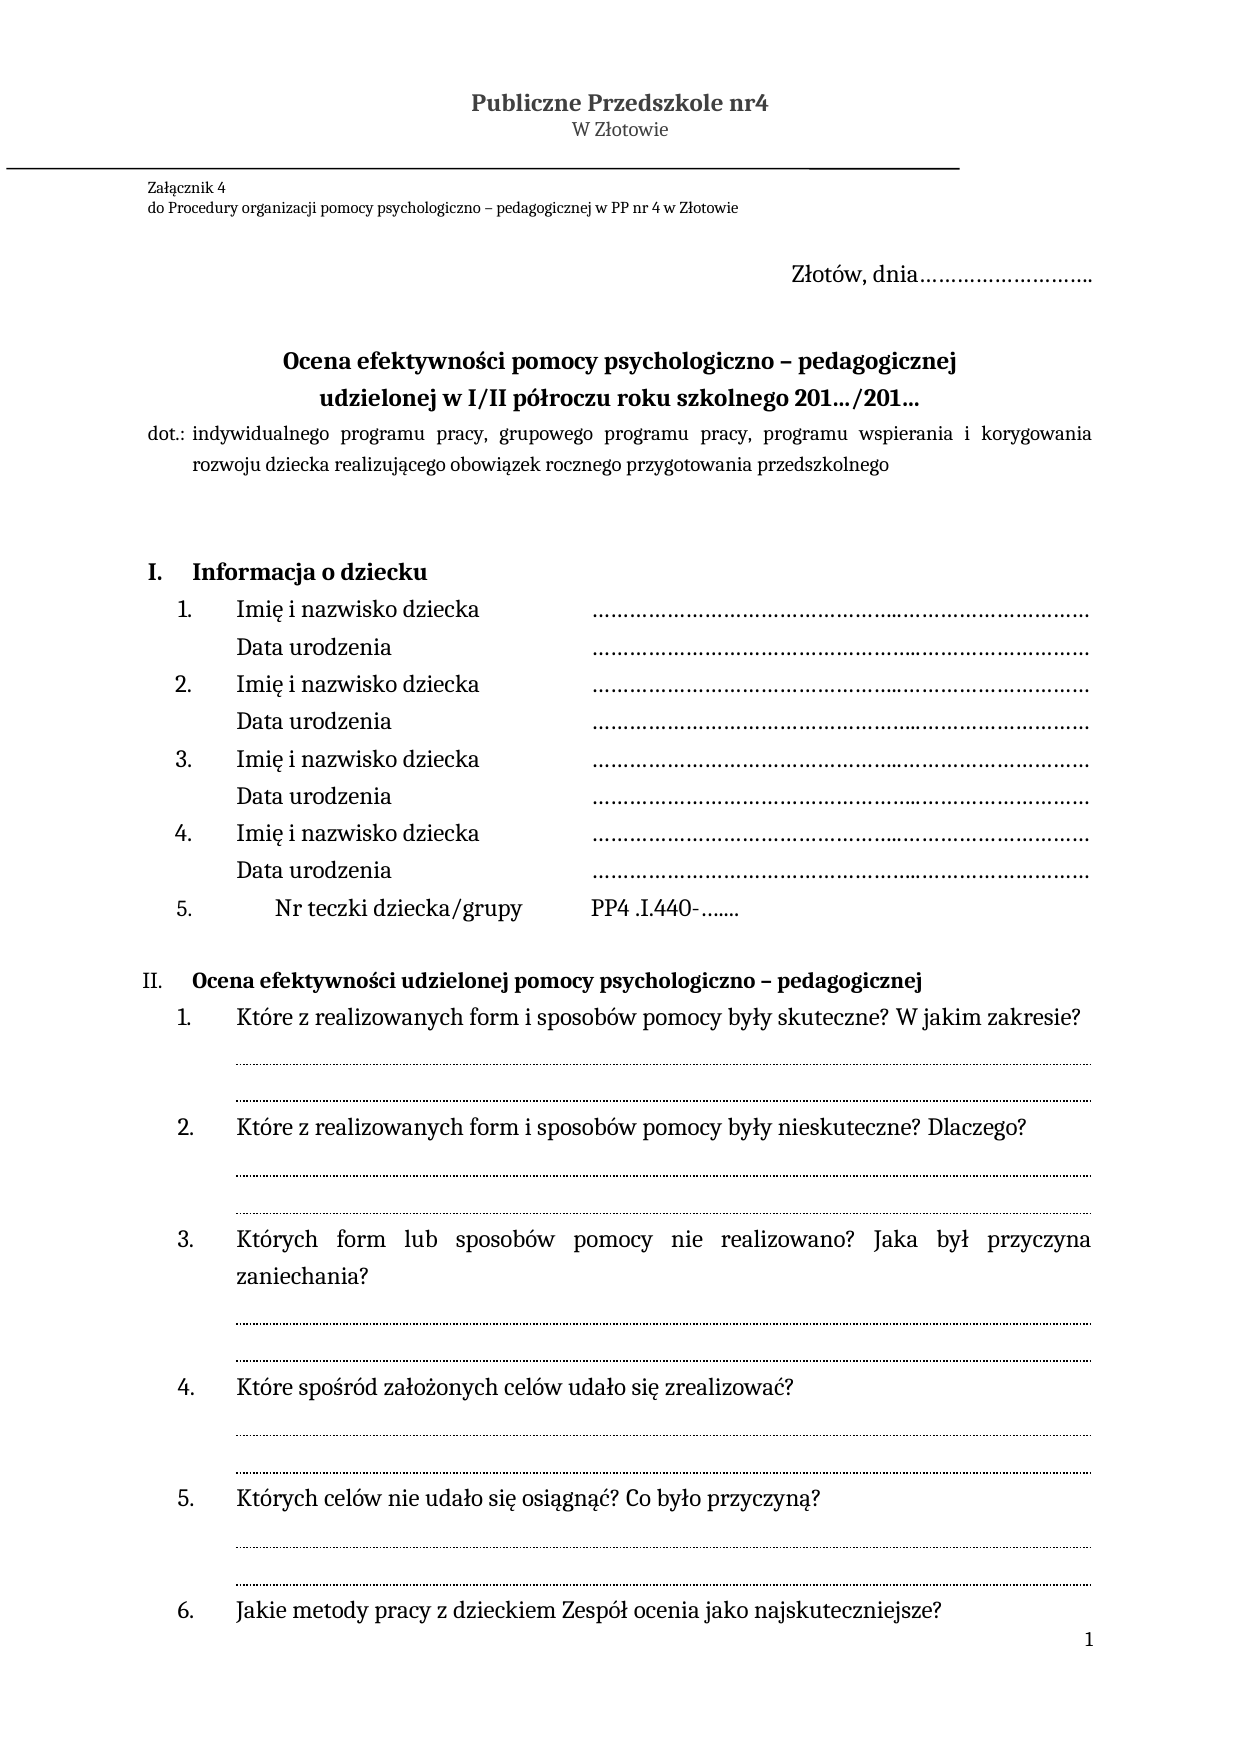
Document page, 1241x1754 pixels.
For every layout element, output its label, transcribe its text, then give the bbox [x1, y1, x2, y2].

list Które spośród założonych celów udało się zrealizować? [177, 1372, 1093, 1401]
list Ocena efektywności udzielonej pomocy psychologiczno – pedagogicznej [162, 968, 1093, 995]
list Imię i nazwisko dziecka …………………………………………..………………………… [192, 595, 1093, 624]
text W Złotowie [148, 117, 1093, 141]
text Złotów, dnia………………………. [148, 260, 1093, 289]
list Informacja o dziecku [148, 558, 1093, 587]
list Które z realizowanych form i sposobów pomocy były skuteczne? W jakim zakresie? [177, 1002, 1093, 1031]
list Data urodzenia ……………………………………………..……………………… [236, 782, 1093, 811]
list Których celów nie udało się osiągnąć? Co było przyczyną? [177, 1484, 1093, 1513]
text udzielonej w I/II półroczu roku szkolnego 201…/201… [148, 384, 1093, 413]
list Data urodzenia ……………………………………………..……………………… [236, 856, 1093, 885]
list Imię i nazwisko dziecka …………………………………………..………………………… [192, 744, 1093, 773]
list Które z realizowanych form i sposobów pomocy były nieskuteczne? Dlaczego? [177, 1113, 1093, 1142]
list Imię i nazwisko dziecka …………………………………………..………………………… [192, 819, 1093, 848]
list Data urodzenia ……………………………………………..……………………… [236, 633, 1093, 661]
text Publiczne Przedszkole nr4 [148, 89, 1093, 117]
text do Procedury organizacji pomocy psychologiczno – pedagogicznej w PP nr 4 w Złotowie [148, 198, 1093, 217]
list Nr teczki dziecka/grupy PP4 .I.440-….... [192, 894, 1093, 922]
text Ocena efektywności pomocy psychologiczno – pedagogicznej [148, 347, 1093, 375]
text Załącznik 4 [148, 179, 1093, 198]
list Których form lub sposobów pomocy nie realizowano? Jaka był przyczyna zaniechania? [177, 1225, 1093, 1291]
list Jakie metody pracy z dzieckiem Zespół ocenia jako najskuteczniejsze? [177, 1596, 1093, 1625]
list Data urodzenia ……………………………………………..……………………… [236, 707, 1093, 736]
list Imię i nazwisko dziecka …………………………………………..………………………… [192, 670, 1093, 699]
text dot.: indywidualnego programu pracy, grupowego programu pracy, programu wspierania i korygowania rozwoju dziecka realizującego obowiązek rocznego przygotowania przedszkolnego [148, 421, 1093, 476]
